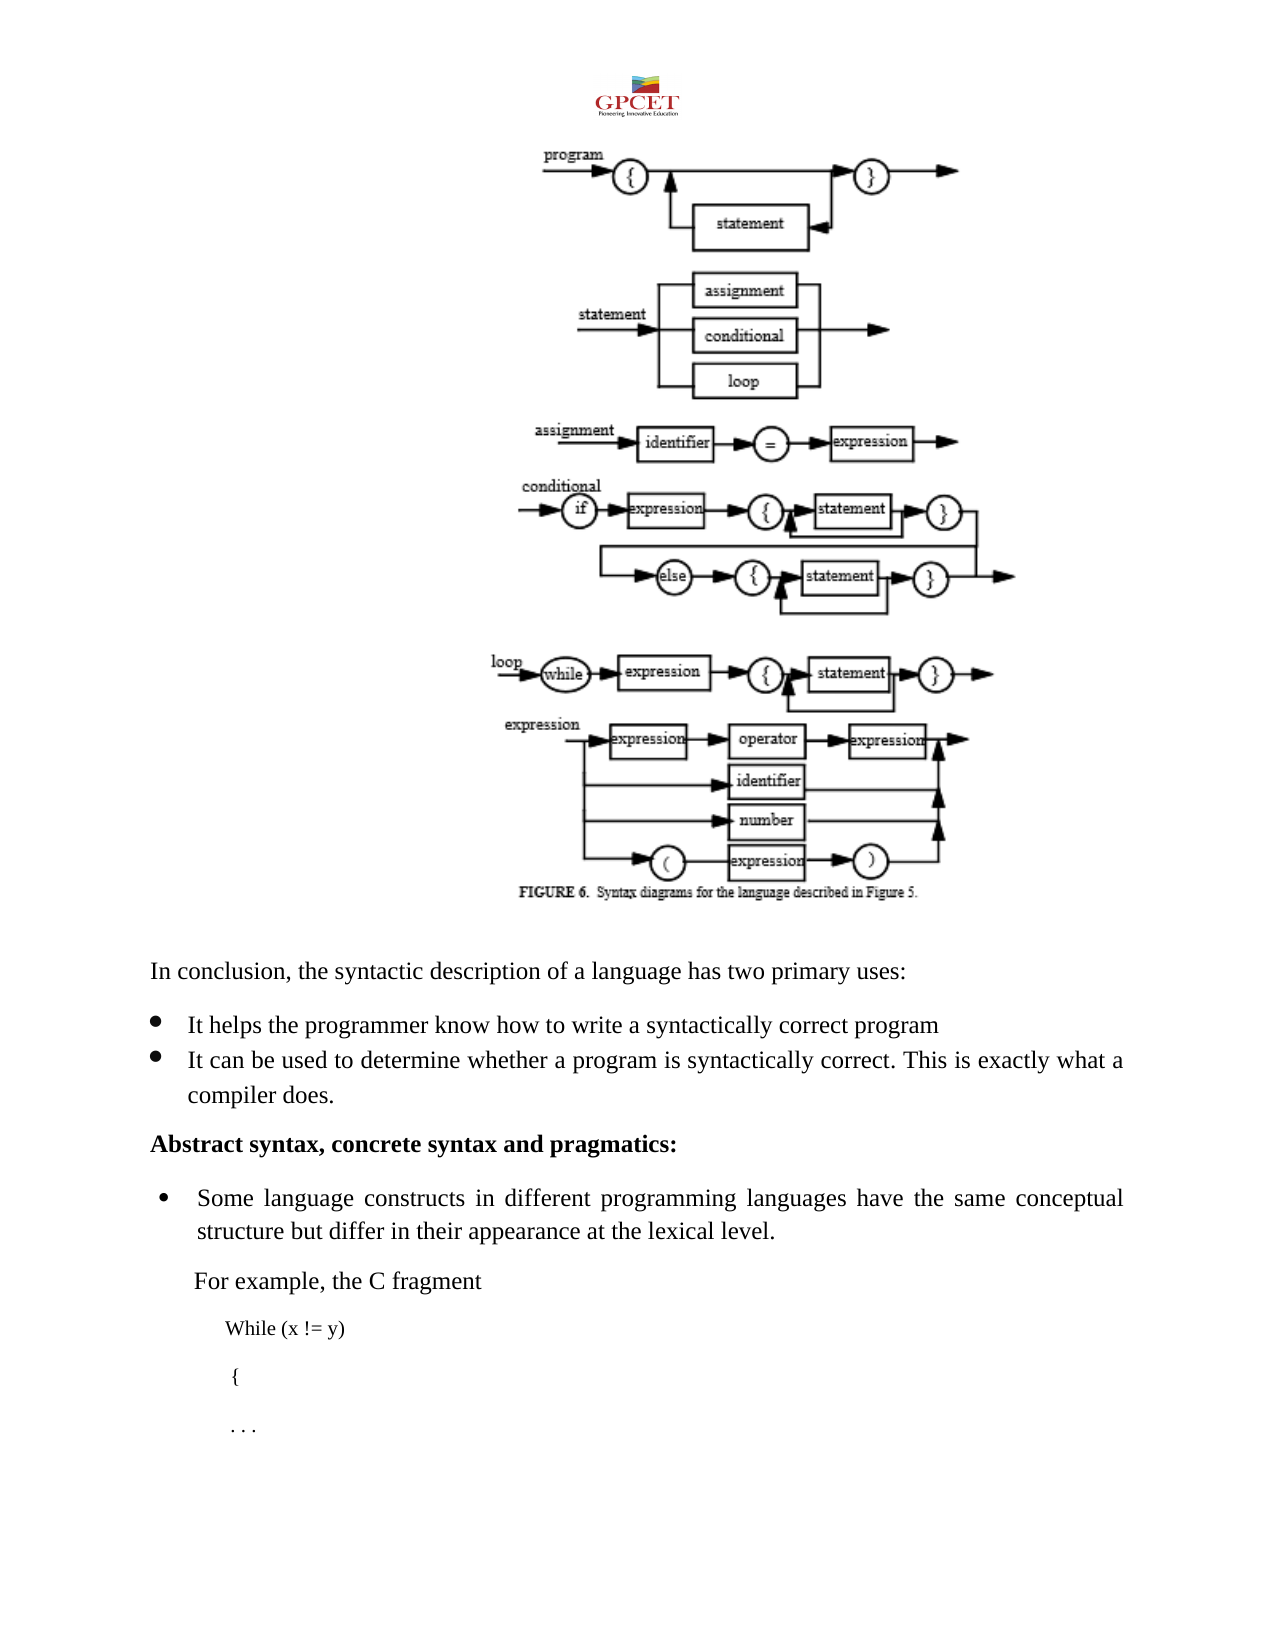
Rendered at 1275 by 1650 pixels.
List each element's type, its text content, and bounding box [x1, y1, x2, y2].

picture [450, 150, 1043, 932]
list It can be used to determine whether a program is syntactically correct. This is exactly what a compiler does. [150, 1045, 1125, 1109]
list It helps the programmer know how to write a syntactically correct program [150, 1010, 1125, 1041]
list While (x != y) [225, 1316, 1125, 1340]
list { [225, 1364, 1125, 1388]
list . . . [225, 1413, 1125, 1437]
text For example, the C fragment [187, 1266, 1125, 1295]
text Abstract syntax, concrete syntax and pragmatics: [150, 1129, 1125, 1158]
text In conclusion, the syntactic description of a language has two primary uses: [150, 956, 1125, 985]
list Some language constructs in different programming languages have the same conceptual structure but differ in their appearance at the lexical level. [159, 1183, 1125, 1245]
picture [593, 73, 682, 120]
